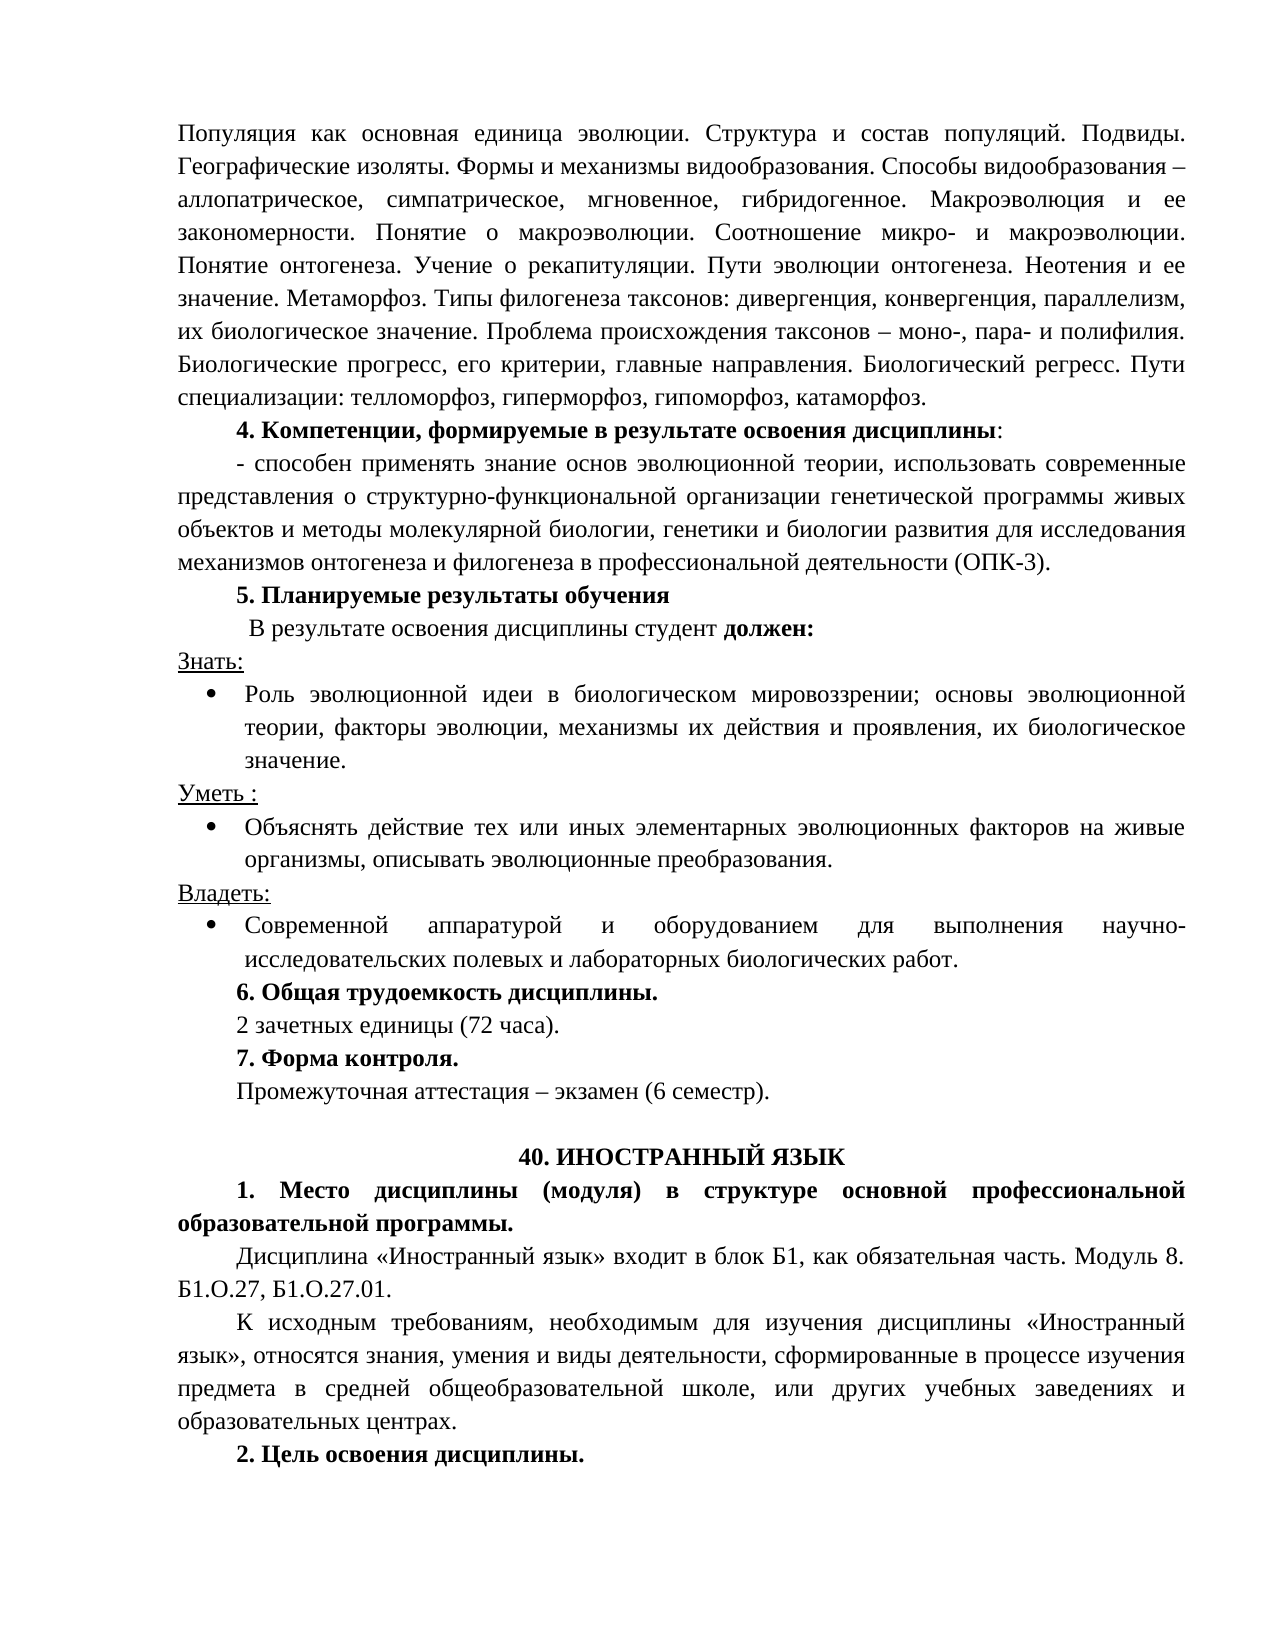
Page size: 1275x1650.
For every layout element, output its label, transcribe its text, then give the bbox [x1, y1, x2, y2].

text 1. Место дисциплины (модуля) в структуре основной профессиональной образовательной программы. [177, 1175, 1186, 1237]
text 6. Общая трудоемкость дисциплины. [177, 977, 1186, 1005]
text 4. Компетенции, формируемые в результате освоения дисциплины: [177, 415, 1186, 444]
text 2. Цель освоения дисциплины. [177, 1439, 1186, 1468]
list Роль эволюционной идеи в биологическом мировоззрении; основы эволюционной теории, факторы эволюции, механизмы их действия и проявления, их биологическое значение. [207, 679, 1186, 774]
text Дисциплина «Иностранный язык» входит в блок Б1, как обязательная часть. Модуль 8. Б1.О.27, Б1.О.27.01. [177, 1241, 1186, 1303]
text 7. Форма контроля. [177, 1043, 1186, 1071]
text К исходным требованиям, необходимым для изучения дисциплины «Иностранный язык», относятся знания, умения и виды деятельности, сформированные в процессе изучения предмета в средней общеобразовательной школе, или других учебных заведениях и образовательных центрах. [177, 1307, 1186, 1435]
list Объяснять действие тех или иных элементарных эволюционных факторов на живые организмы, описывать эволюционные преобразования. [207, 812, 1186, 873]
text - способен применять знание основ эволюционной теории, использовать современные представления о структурно-функциональной организации генетической программы живых объектов и методы молекулярной биологии, генетики и биологии развития для исследования механизмов онтогенеза и филогенеза в профессиональной деятельности (ОПК-3). [177, 448, 1186, 576]
text Владеть: [177, 878, 1186, 906]
text Знать: [177, 646, 1186, 675]
text Уметь : [177, 778, 1186, 807]
text 5. Планируемые результаты обучения [177, 580, 1186, 609]
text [177, 118, 1186, 411]
text 2 зачетных единицы (72 часа). [177, 1010, 1186, 1038]
text В результате освоения дисциплины студент должен: [207, 613, 1186, 642]
text 40. ИНОСТРАННЫЙ ЯЗЫК [177, 1142, 1186, 1171]
list Современной аппаратурой и оборудованием для выполнения научно-исследовательских полевых и лабораторных биологических работ. [207, 911, 1186, 972]
text Промежуточная аттестация – экзамен (6 семестр). [177, 1076, 1186, 1104]
